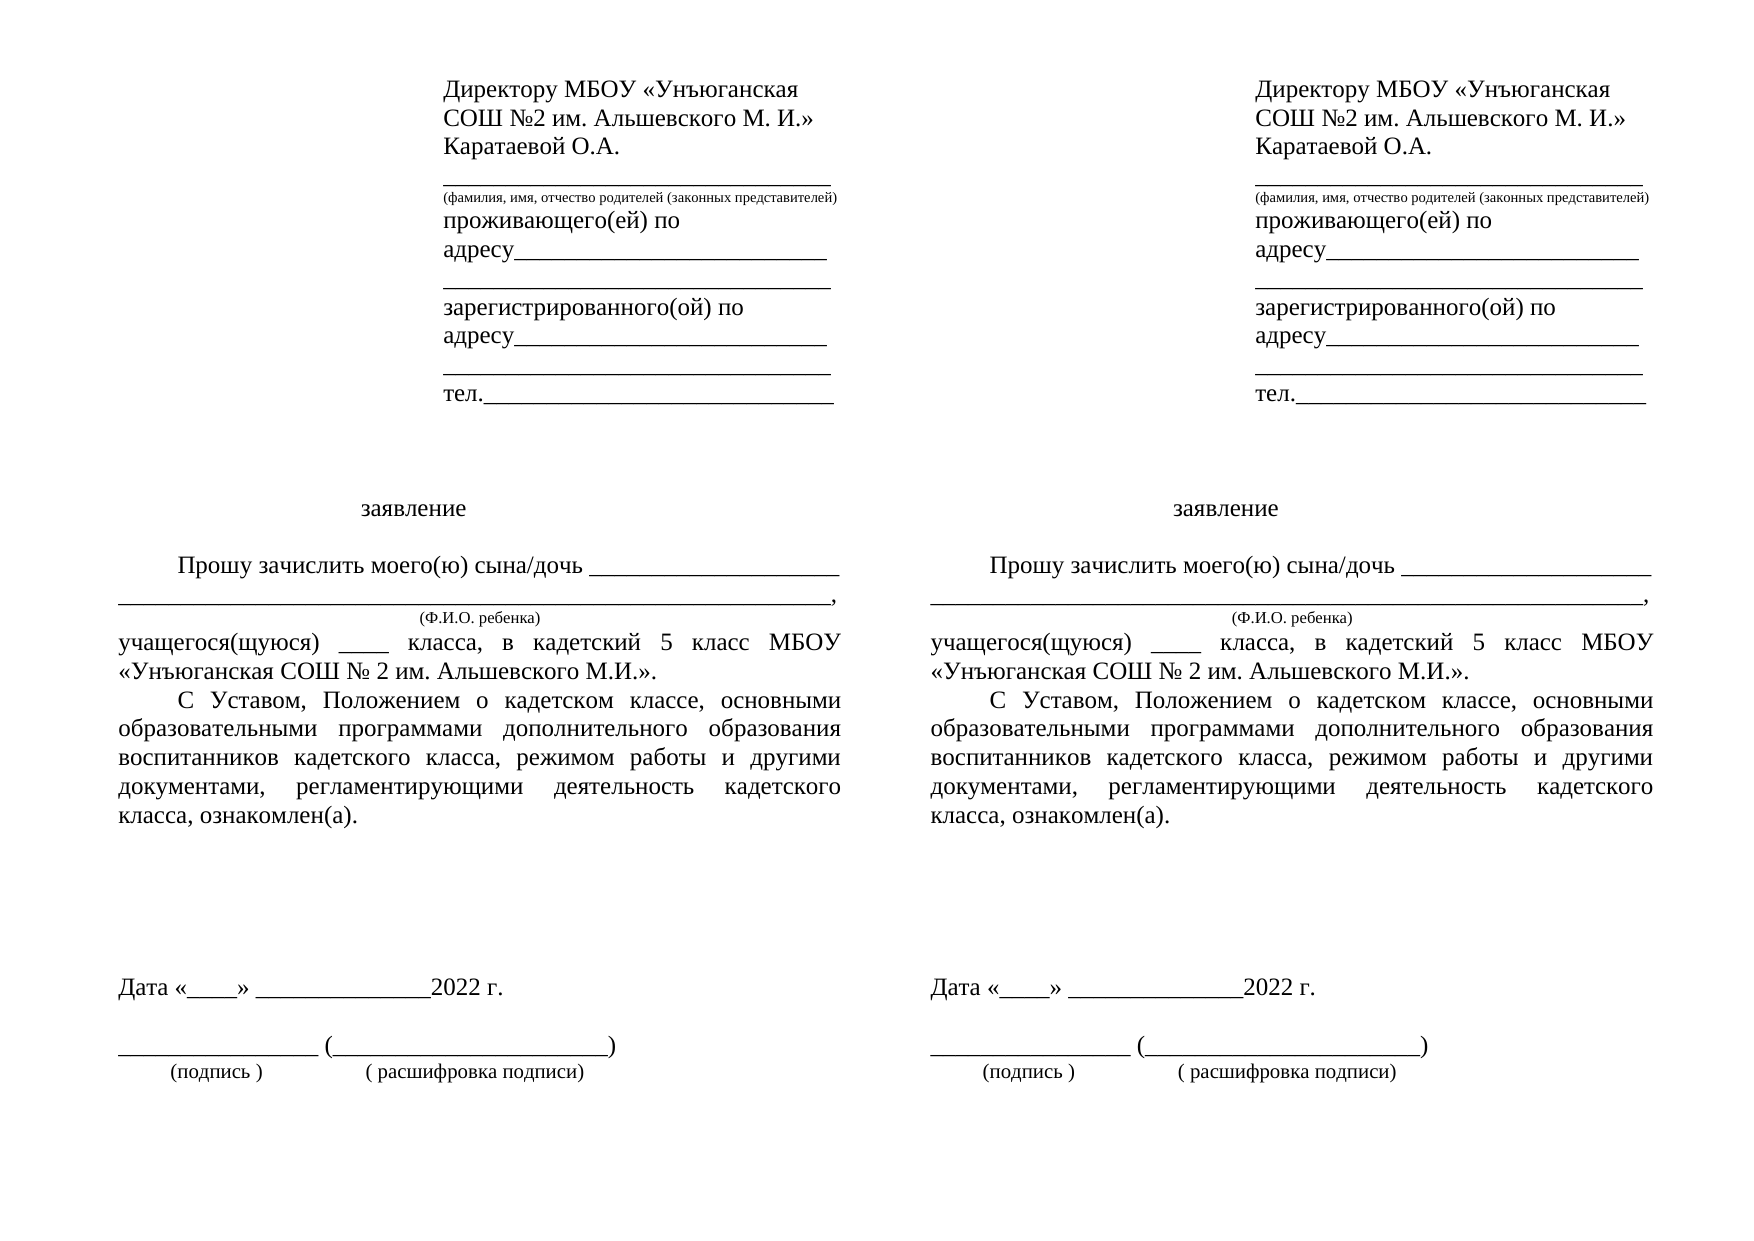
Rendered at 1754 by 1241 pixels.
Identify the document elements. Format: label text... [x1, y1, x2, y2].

text ________________ (______________________) [930, 1030, 1654, 1058]
text (подпись ) ( расшифровка подписи) [118, 1058, 842, 1083]
text Каратаевой О.А. [443, 131, 842, 160]
text учащегося(щуюся) ____ класса, в кадетский 5 класс МБОУ «Унъюганская СОШ № 2 им. Альшевского М.И.». [930, 627, 1654, 685]
text С Уставом, Положением о кадетском классе, основными образовательными программами дополнительного образования воспитанников кадетского класса, режимом работы и другими документами, регламентирующими деятельность кадетского класса, ознакомлен(а). [118, 685, 842, 828]
text _______________________________ [443, 349, 842, 378]
text (фамилия, имя, отчество родителей (законных представителей) [1255, 189, 1654, 206]
text (Ф.И.О. ребенка) [930, 608, 1654, 627]
text _________________________________________________________, [930, 579, 1654, 608]
text _______________________________ [443, 263, 842, 292]
text ________________ (______________________) [118, 1030, 842, 1058]
text Директору МБОУ «Унъюганская СОШ №2 им. Альшевского М. И.» [1255, 74, 1654, 131]
text учащегося(щуюся) ____ класса, в кадетский 5 класс МБОУ «Унъюганская СОШ № 2 им. Альшевского М.И.». [118, 627, 842, 685]
text _______________________________ [1255, 263, 1654, 292]
text Дата «____» ______________2022 г. [930, 972, 1654, 1001]
text зарегистрированного(ой) по адресу_________________________ [443, 292, 842, 349]
text _______________________________ [1255, 349, 1654, 378]
text С Уставом, Положением о кадетском классе, основными образовательными программами дополнительного образования воспитанников кадетского класса, режимом работы и другими документами, регламентирующими деятельность кадетского класса, ознакомлен(а). [930, 685, 1654, 828]
text заявление [118, 493, 709, 522]
text Каратаевой О.А. [1255, 131, 1654, 160]
text зарегистрированного(ой) по адресу_________________________ [1255, 292, 1654, 349]
text Прошу зачислить моего(ю) сына/дочь ____________________ [118, 551, 842, 579]
text тел.____________________________ [1255, 378, 1654, 407]
text _______________________________ [443, 160, 842, 189]
text (подпись ) ( расшифровка подписи) [930, 1058, 1654, 1083]
text _________________________________________________________, [118, 579, 842, 608]
text проживающего(ей) по адресу_________________________ [1255, 206, 1654, 263]
text _______________________________ [1255, 160, 1654, 189]
text проживающего(ей) по адресу_________________________ [443, 206, 842, 263]
text Дата «____» ______________2022 г. [118, 972, 842, 1001]
text Директору МБОУ «Унъюганская СОШ №2 им. Альшевского М. И.» [443, 74, 842, 131]
text Прошу зачислить моего(ю) сына/дочь ____________________ [930, 551, 1654, 579]
text (фамилия, имя, отчество родителей (законных представителей) [443, 189, 842, 206]
text тел.____________________________ [443, 378, 842, 407]
text заявление [930, 493, 1521, 522]
text (Ф.И.О. ребенка) [118, 608, 842, 627]
